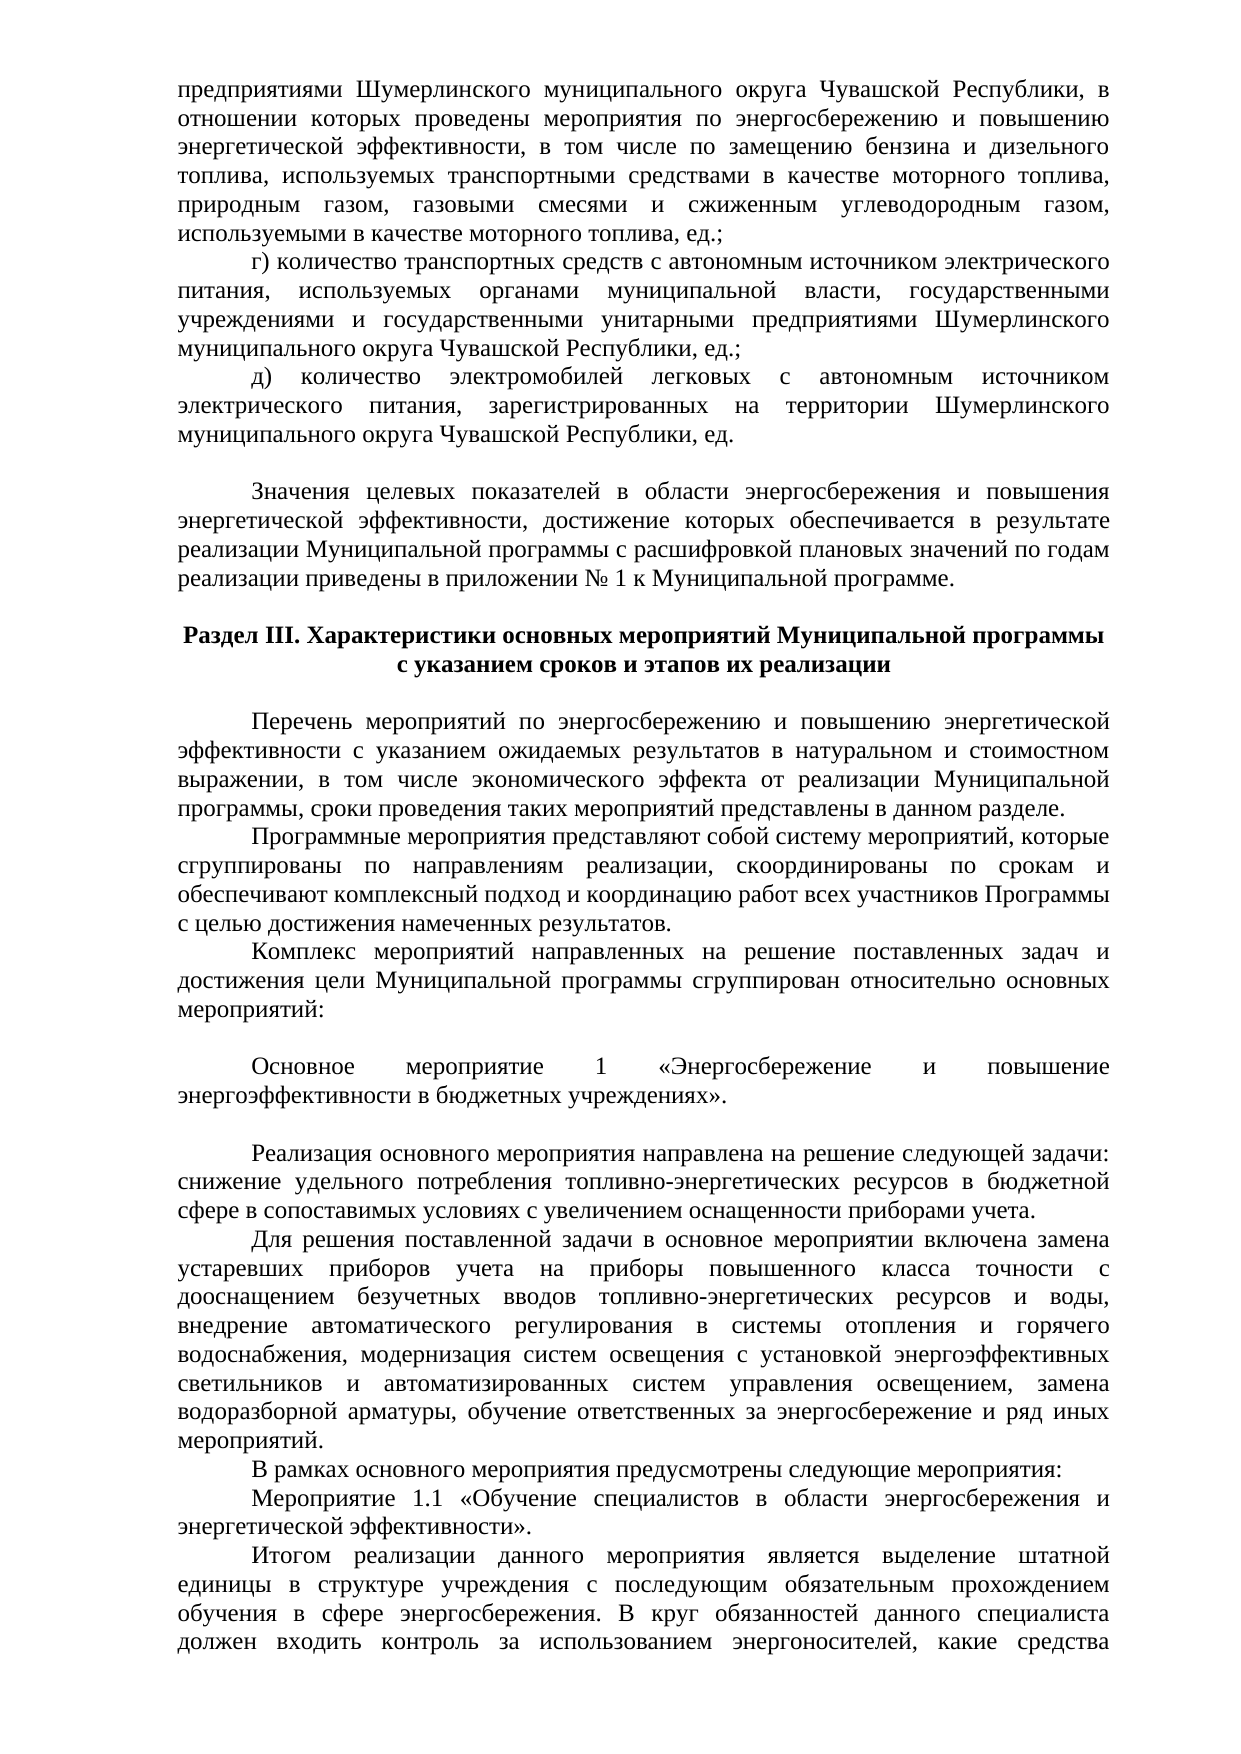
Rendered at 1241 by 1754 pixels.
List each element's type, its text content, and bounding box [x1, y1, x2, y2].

text Для решения поставленной задачи в основное мероприятии включена замена устаревших приборов учета на приборы повышенного класса точности с дооснащением безучетных вводов топливно-энергетических ресурсов и воды, внедрение автоматического регулирования в системы отопления и горячего водоснабжения, модернизация систем освещения с установкой энергоэффективных светильников и автоматизированных систем управления освещением, замена водоразборной арматуры, обучение ответственных за энергосбережение и ряд иных мероприятий. [177, 1224, 1111, 1454]
text д) количество электромобилей легковых с автономным источником электрического питания, зарегистрированных на территории Шумерлинского муниципального округа Чувашской Республики, ед. [177, 361, 1111, 448]
text Мероприятие 1.1 «Обучение специалистов в области энергосбережения и энергетической эффективности». [177, 1483, 1111, 1540]
text г) количество транспортных средств с автономным источником электрического питания, используемых органами муниципальной власти, государственными учреждениями и государственными унитарными предприятиями Шумерлинского муниципального округа Чувашской Республики, ед.; [177, 246, 1111, 361]
text Перечень мероприятий по энергосбережению и повышению энергетической эффективности с указанием ожидаемых результатов в натуральном и стоимостном выражении, в том числе экономического эффекта от реализации Муниципальной программы, сроки проведения таких мероприятий представлены в данном разделе. [177, 706, 1111, 821]
text Раздел III. Характеристики основных мероприятий Муниципальной программы с указанием сроков и этапов их реализации [177, 620, 1111, 678]
text Основное мероприятие 1 «Энергосбережение и повышение энергоэффективности в бюджетных учреждениях». [177, 1051, 1111, 1109]
text В рамках основного мероприятия предусмотрены следующие мероприятия: [177, 1454, 1111, 1483]
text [177, 74, 1111, 246]
text Значения целевых показателей в области энергосбережения и повышения энергетической эффективности, достижение которых обеспечивается в результате реализации Муниципальной программы с расшифровкой плановых значений по годам реализации приведены в приложении № 1 к Муниципальной программе. [177, 476, 1111, 591]
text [177, 1540, 1111, 1655]
text Программные мероприятия представляют собой систему мероприятий, которые сгруппированы по направлениям реализации, скоординированы по срокам и обеспечивают комплексный подход и координацию работ всех участников Программы с целью достижения намеченных результатов. [177, 821, 1111, 936]
text Комплекс мероприятий направленных на решение поставленных задач и достижения цели Муниципальной программы сгруппирован относительно основных мероприятий: [177, 936, 1111, 1023]
text Реализация основного мероприятия направлена на решение следующей задачи: снижение удельного потребления топливно-энергетических ресурсов в бюджетной сфере в сопоставимых условиях с увеличением оснащенности приборами учета. [177, 1138, 1111, 1224]
